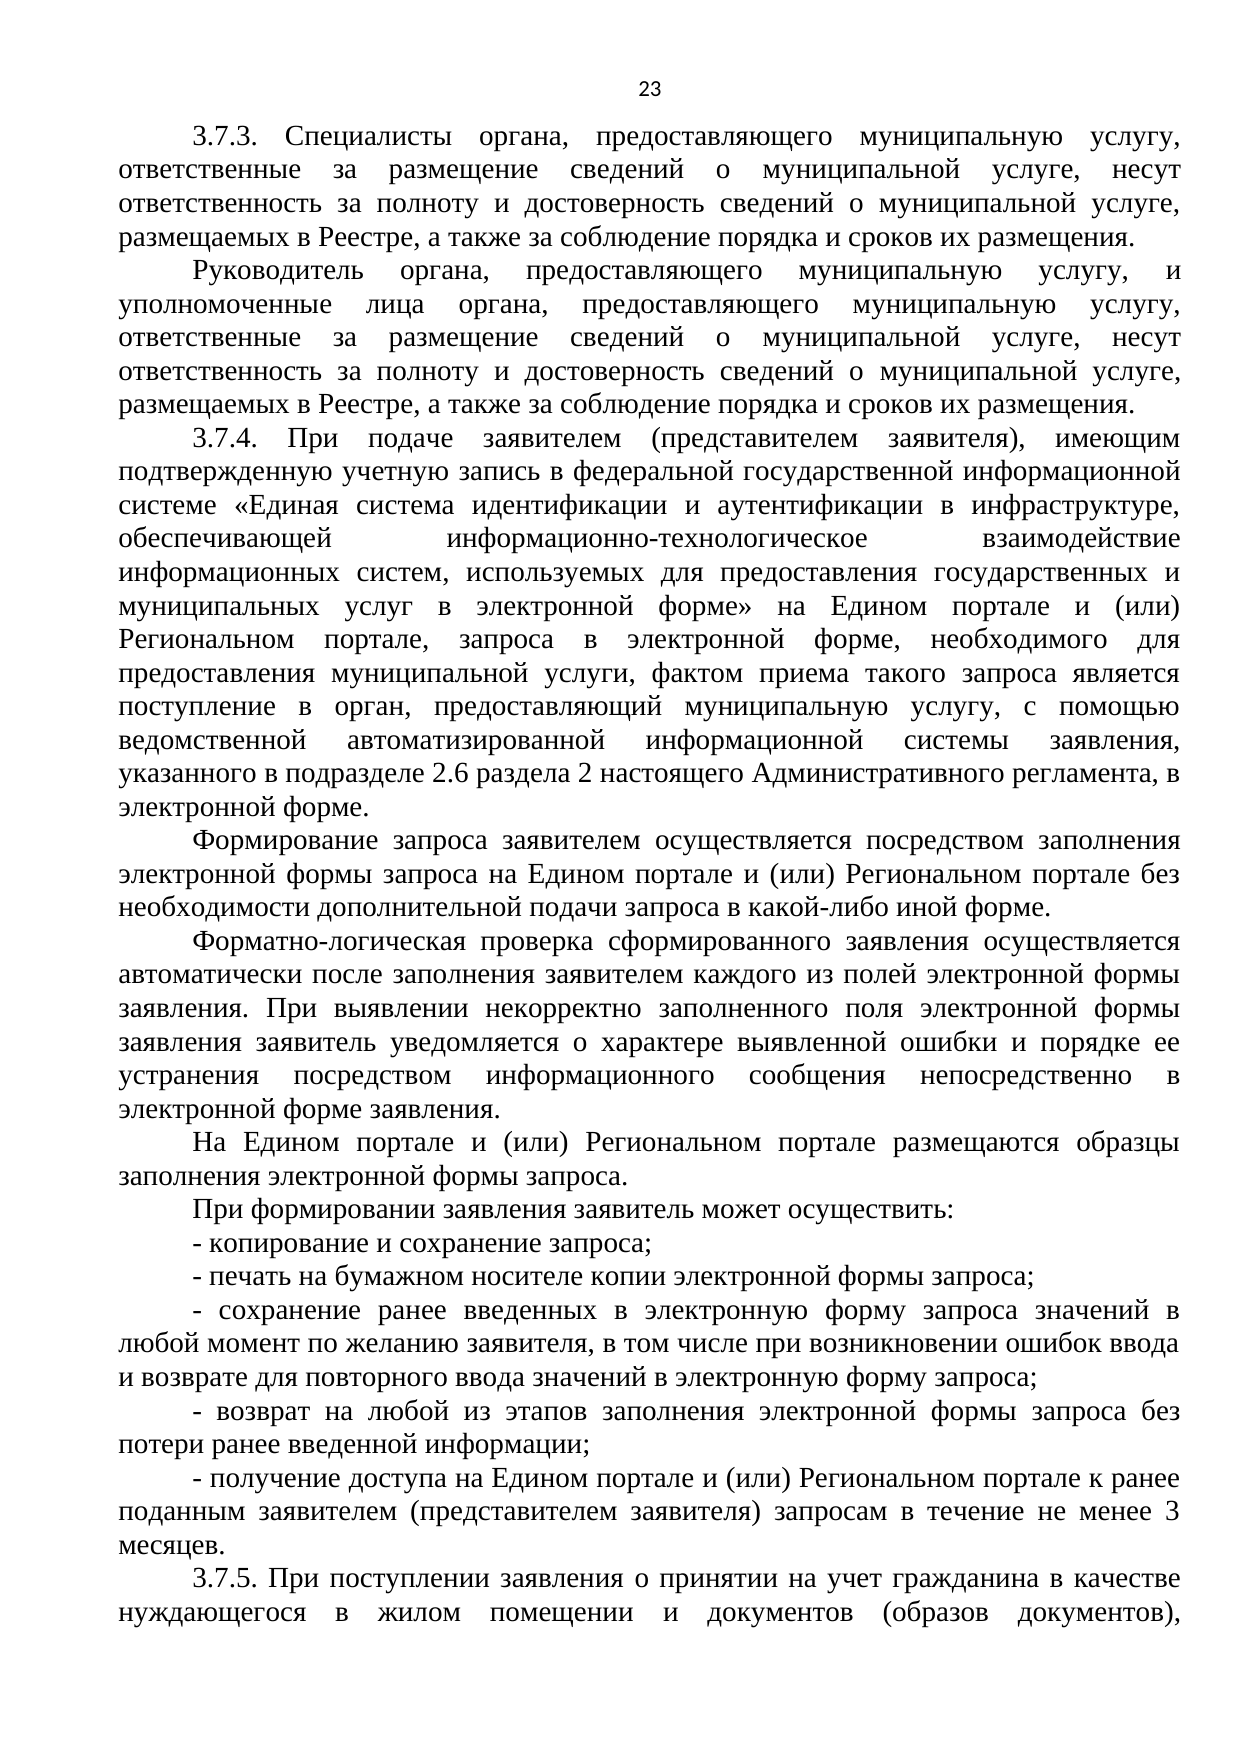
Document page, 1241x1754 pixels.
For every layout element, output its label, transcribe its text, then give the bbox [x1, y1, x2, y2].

text 3.7.3. Специалисты органа, предоставляющего муниципальную услугу, ответственные за размещение сведений о муниципальной услуге, несут ответственность за полноту и достоверность сведений о муниципальной услуге, размещаемых в Реестре, а также за соблюдение порядка и сроков их размещения. [118, 118, 1181, 252]
text - получение доступа на Едином портале и (или) Региональном портале к ранее поданным заявителем (представителем заявителя) запросам в течение не менее 3 месяцев. [118, 1460, 1181, 1560]
text Формирование запроса заявителем осуществляется посредством заполнения электронной формы запроса на Едином портале и (или) Региональном портале без необходимости дополнительной подачи запроса в какой-либо иной форме. [118, 822, 1181, 923]
text На Едином портале и (или) Региональном портале размещаются образцы заполнения электронной формы запроса. [118, 1124, 1181, 1191]
text - копирование и сохранение запроса; [118, 1225, 1181, 1258]
text 3.7.4. При подаче заявителем (представителем заявителя), имеющим подтвержденную учетную запись в федеральной государственной информационной системе «Единая система идентификации и аутентификации в инфраструктуре, обеспечивающей информационно-технологическое взаимодействие информационных систем, используемых для предоставления государственных и муниципальных услуг в электронной форме» на Едином портале и (или) Региональном портале, запроса в электронной форме, необходимого для предоставления муниципальной услуги, фактом приема такого запроса является поступление в орган, предоставляющий муниципальную услугу, с помощью ведомственной автоматизированной информационной системы заявления, указанного в подразделе 2.6 раздела 2 настоящего Административного регламента, в электронной форме. [118, 420, 1181, 822]
text - сохранение ранее введенных в электронную форму запроса значений в любой момент по желанию заявителя, в том числе при возникновении ошибок ввода и возврате для повторного ввода значений в электронную форму запроса; [118, 1292, 1181, 1393]
text - печать на бумажном носителе копии электронной формы запроса; [118, 1258, 1181, 1292]
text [118, 1560, 1181, 1627]
text При формировании заявления заявитель может осуществить: [118, 1191, 1181, 1225]
text Руководитель органа, предоставляющего муниципальную услугу, и уполномоченные лица органа, предоставляющего муниципальную услугу, ответственные за размещение сведений о муниципальной услуге, несут ответственность за полноту и достоверность сведений о муниципальной услуге, размещаемых в Реестре, а также за соблюдение порядка и сроков их размещения. [118, 252, 1181, 420]
text Форматно-логическая проверка сформированного заявления осуществляется автоматически после заполнения заявителем каждого из полей электронной формы заявления. При выявлении некорректно заполненного поля электронной формы заявления заявитель уведомляется о характере выявленной ошибки и порядке ее устранения посредством информационного сообщения непосредственно в электронной форме заявления. [118, 923, 1181, 1124]
text - возврат на любой из этапов заполнения электронной формы запроса без потери ранее введенной информации; [118, 1393, 1181, 1460]
